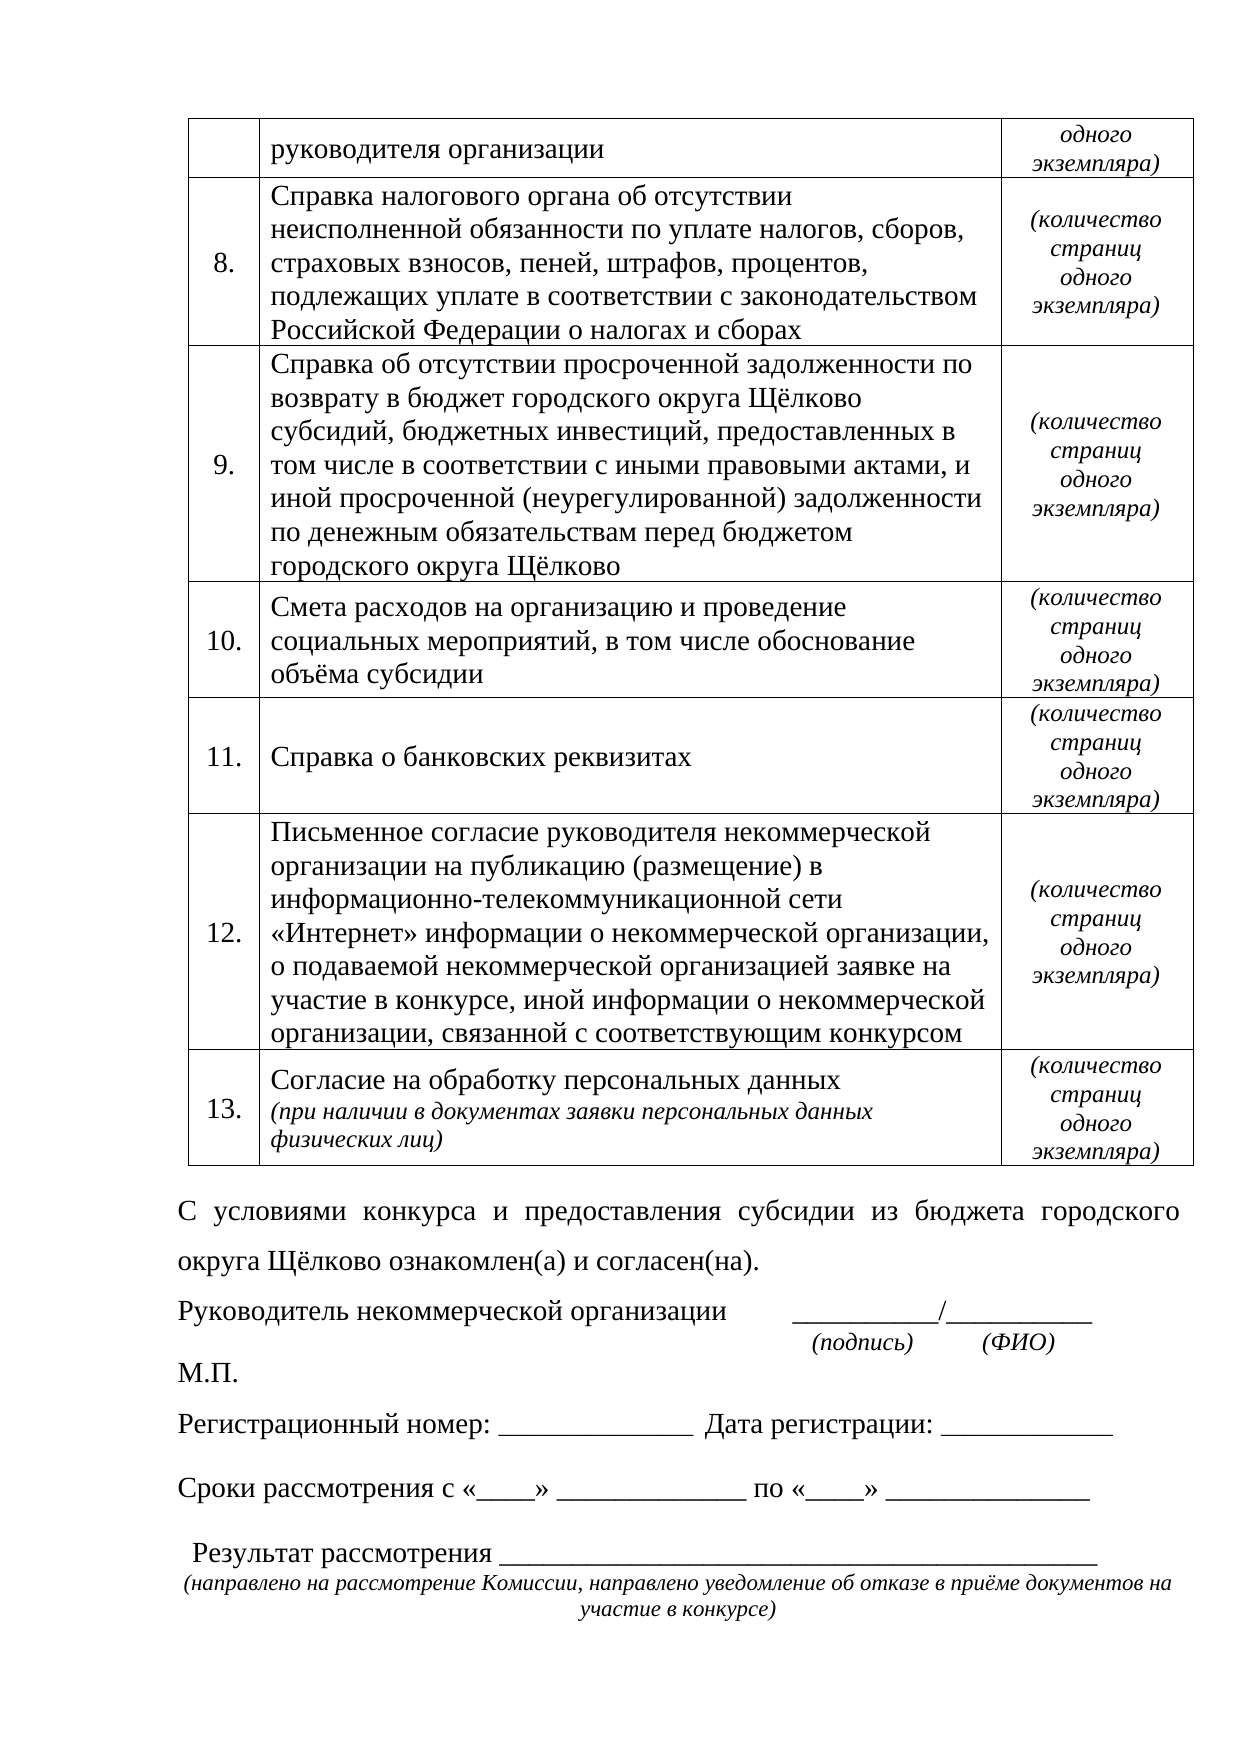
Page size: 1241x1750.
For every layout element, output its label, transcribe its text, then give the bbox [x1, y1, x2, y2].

table_cell (количество страниц одного экземпляра) [1002, 346, 1193, 581]
table_cell 13. [189, 1050, 259, 1165]
text (подпись) (ФИО) [177, 1327, 1181, 1356]
table_cell 10. [189, 582, 259, 697]
table_cell Справка об отсутствии просроченной задолженности по возврату в бюджет городского округа Щёлково субсидий, бюджетных инвестиций, предоставленных в том числе в соответствии с иными правовыми актами, и иной просроченной (неурегулированной) задолженности по денежным обязательствам перед бюджетом городского округа Щёлково [260, 346, 1001, 581]
text Руководитель некоммерческой организации __________/__________ [177, 1293, 1181, 1327]
table_cell (количество страниц одного экземпляра) [1002, 698, 1193, 813]
table_cell 11. [189, 698, 259, 813]
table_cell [1002, 119, 1193, 177]
text Регистрационный номер: _________________ Дата регистрации: _______________ [177, 1406, 1181, 1471]
table_cell Смета расходов на организацию и проведение социальных мероприятий, в том числе обоснование объёма субсидии [260, 582, 1001, 697]
text М.П. [177, 1356, 1181, 1389]
table_cell (количество страниц одного экземпляра) [1002, 1050, 1193, 1165]
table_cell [260, 119, 1001, 177]
text Результат рассмотрения _________________________________________ [177, 1535, 1181, 1569]
table_cell Согласие на обработку персональных данных (при наличии в документах заявки персональных данных физических лиц) [260, 1050, 1001, 1165]
table_cell 12. [189, 814, 259, 1049]
table_cell Справка о банковских реквизитах [260, 698, 1001, 813]
text Сроки рассмотрения с «____» _____________ по «____» ______________ [177, 1471, 1181, 1535]
text (направлено на рассмотрение Комиссии, направлено уведомление об отказе в приёме документов на участие в конкурсе) [177, 1569, 1181, 1622]
table_cell 9. [189, 346, 259, 581]
table_cell 8. [189, 178, 259, 345]
table_cell Письменное согласие руководителя некоммерческой организации на публикацию (размещение) в информационно-телекоммуникационной сети «Интернет» информации о некоммерческой организации, о подаваемой некоммерческой организацией заявке на участие в конкурсе, иной информации о некоммерческой организации, связанной с соответствующим конкурсом [260, 814, 1001, 1049]
table_cell (количество страниц одного экземпляра) [1002, 178, 1193, 345]
table_cell (количество страниц одного экземпляра) [1002, 582, 1193, 697]
table_cell 7. [189, 119, 259, 177]
text С условиями конкурса и предоставления субсидии из бюджета городского округа Щёлково ознакомлен(а) и согласен(на). [177, 1193, 1181, 1276]
table_cell (количество страниц одного экземпляра) [1002, 814, 1193, 1049]
table_cell Справка налогового органа об отсутствии неисполненной обязанности по уплате налогов, сборов, страховых взносов, пеней, штрафов, процентов, подлежащих уплате в соответствии с законодательством Российской Федерации о налогах и сборах [260, 178, 1001, 345]
